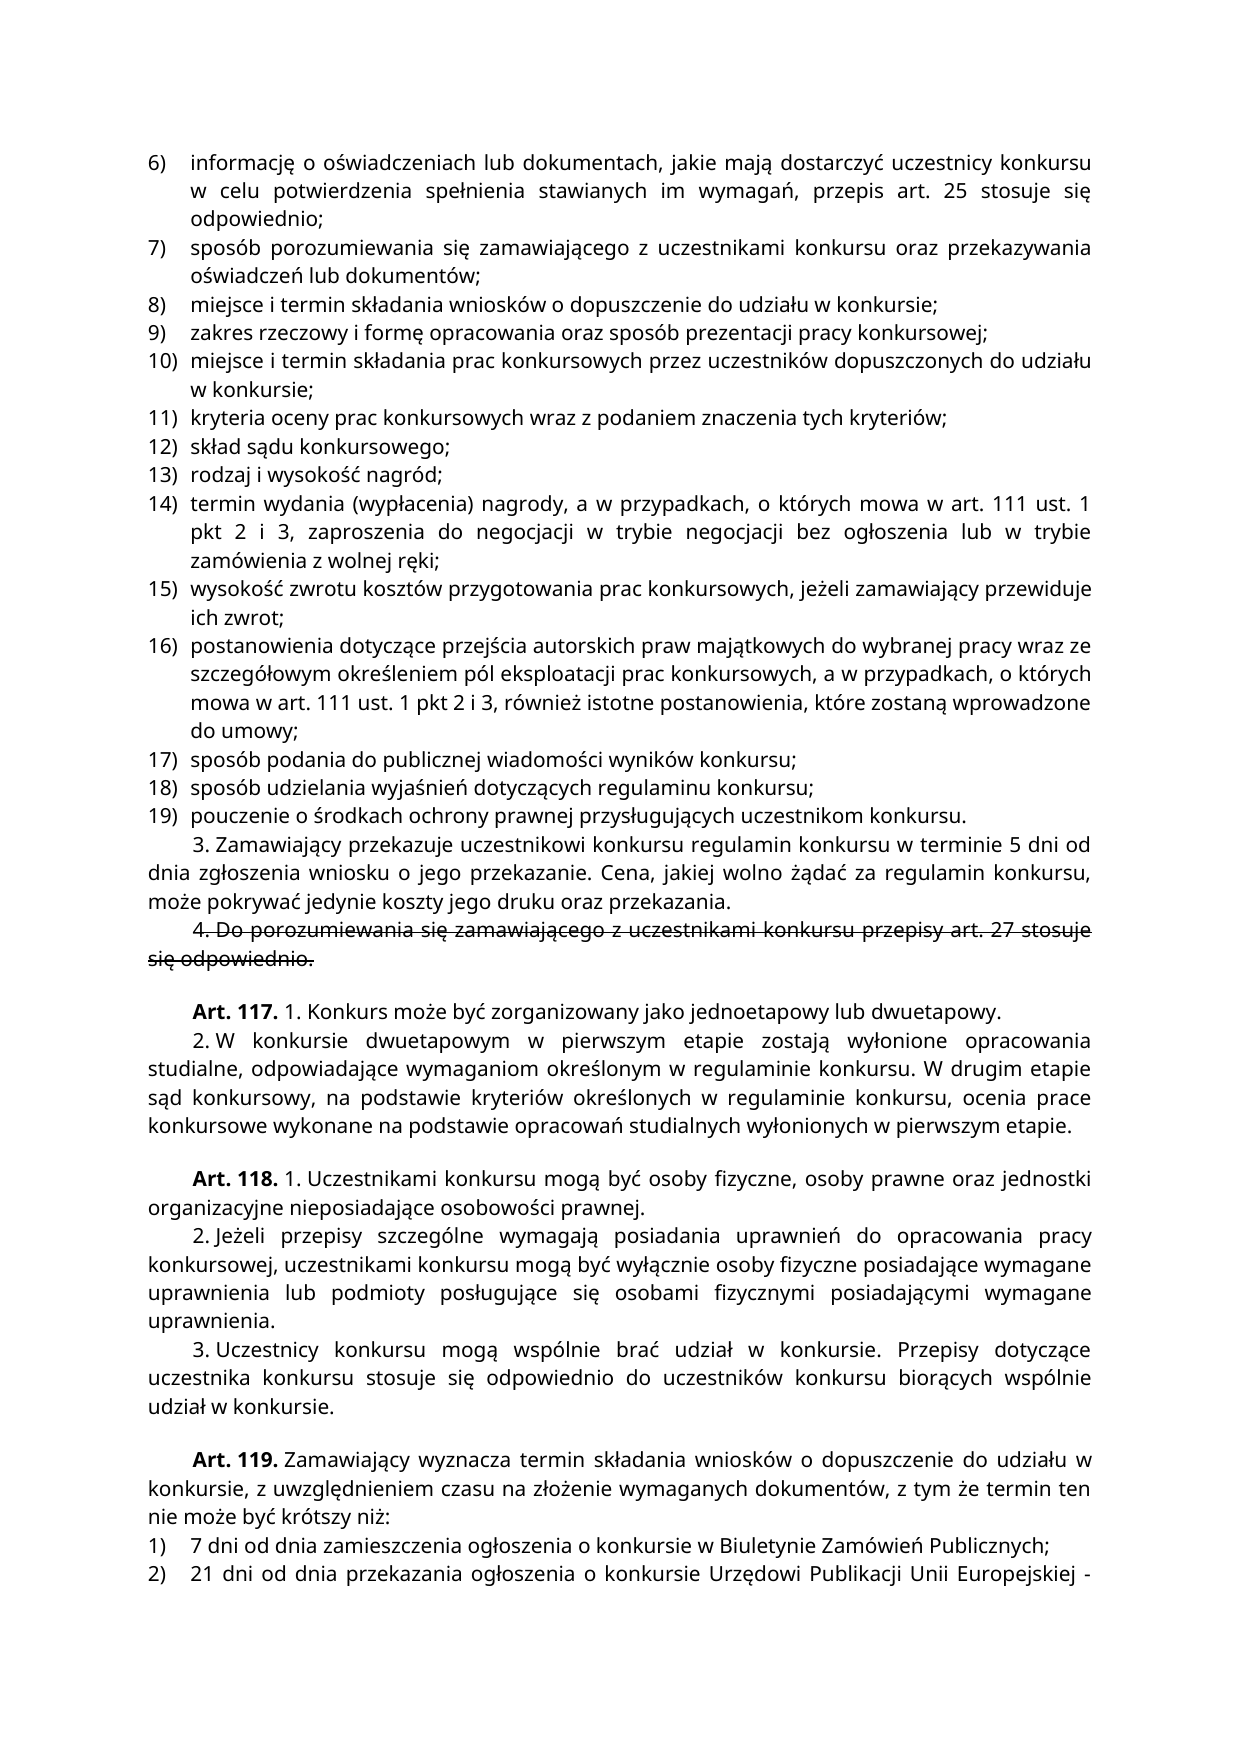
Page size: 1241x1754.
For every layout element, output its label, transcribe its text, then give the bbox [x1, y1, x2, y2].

text 8) miejsce i termin składania wniosków o dopuszczenie do udziału w konkursie; [148, 290, 1093, 318]
text Art. 117. 1. Konkurs może być zorganizowany jako jednoetapowy lub dwuetapowy. [148, 997, 1093, 1026]
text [148, 1559, 1093, 1588]
text 2. Jeżeli przepisy szczególne wymagają posiadania uprawnień do opracowania pracy konkursowej, uczestnikami konkursu mogą być wyłącznie osoby fizyczne posiadające wymagane uprawnienia lub podmioty posługujące się osobami fizycznymi posiadającymi wymagane uprawnienia. [148, 1221, 1093, 1335]
text 15) wysokość zwrotu kosztów przygotowania prac konkursowych, jeżeli zamawiający przewiduje ich zwrot; [148, 574, 1093, 631]
text 3. Uczestnicy konkursu mogą wspólnie brać udział w konkursie. Przepisy dotyczące uczestnika konkursu stosuje się odpowiednio do uczestników konkursu biorących wspólnie udział w konkursie. [148, 1335, 1093, 1420]
text 7) sposób porozumiewania się zamawiającego z uczestnikami konkursu oraz przekazywania oświadczeń lub dokumentów; [148, 233, 1093, 290]
text 11) kryteria oceny prac konkursowych wraz z podaniem znaczenia tych kryteriów; [148, 403, 1093, 432]
text 6) informację o oświadczeniach lub dokumentach, jakie mają dostarczyć uczestnicy konkursu w celu potwierdzenia spełnienia stawianych im wymagań, przepis art. 25 stosuje się odpowiednio; [148, 148, 1093, 233]
text 19) pouczenie o środkach ochrony prawnej przysługujących uczestnikom konkursu. [148, 802, 1093, 830]
text 2. W konkursie dwuetapowym w pierwszym etapie zostają wyłonione opracowania studialne, odpowiadające wymaganiom określonym w regulaminie konkursu. W drugim etapie sąd konkursowy, na podstawie kryteriów określonych w regulaminie konkursu, ocenia prace konkursowe wykonane na podstawie opracowań studialnych wyłonionych w pierwszym etapie. [148, 1026, 1093, 1139]
text 17) sposób podania do publicznej wiadomości wyników konkursu; [148, 745, 1093, 773]
text 12) skład sądu konkursowego; [148, 432, 1093, 460]
text 1) 7 dni od dnia zamieszczenia ogłoszenia o konkursie w Biuletynie Zamówień Publicznych; [148, 1531, 1093, 1559]
text 16) postanowienia dotyczące przejścia autorskich praw majątkowych do wybranej pracy wraz ze szczegółowym określeniem pól eksploatacji prac konkursowych, a w przypadkach, o których mowa w art. 111 ust. 1 pkt 2 i 3, również istotne postanowienia, które zostaną wprowadzone do umowy; [148, 631, 1093, 745]
text 3. Zamawiający przekazuje uczestnikowi konkursu regulamin konkursu w terminie 5 dni od dnia zgłoszenia wniosku o jego przekazanie. Cena, jakiej wolno żądać za regulamin konkursu, może pokrywać jedynie koszty jego druku oraz przekazania. [148, 830, 1093, 915]
text 14) termin wydania (wypłacenia) nagrody, a w przypadkach, o których mowa w art. 111 ust. 1 pkt 2 i 3, zaproszenia do negocjacji w trybie negocjacji bez ogłoszenia lub w trybie zamówienia z wolnej ręki; [148, 489, 1093, 574]
text Art. 118. 1. Uczestnikami konkursu mogą być osoby fizyczne, osoby prawne oraz jednostki organizacyjne nieposiadające osobowości prawnej. [148, 1164, 1093, 1221]
text 9) zakres rzeczowy i formę opracowania oraz sposób prezentacji pracy konkursowej; [148, 318, 1093, 347]
text 10) miejsce i termin składania prac konkursowych przez uczestników dopuszczonych do udziału w konkursie; [148, 347, 1093, 403]
text 13) rodzaj i wysokość nagród; [148, 460, 1093, 489]
text 4. Do porozumiewania się zamawiającego z uczestnikami konkursu przepisy art. 27 stosuje się odpowiednio. [148, 915, 1093, 972]
text Art. 119. Zamawiający wyznacza termin składania wniosków o dopuszczenie do udziału w konkursie, z uwzględnieniem czasu na złożenie wymaganych dokumentów, z tym że termin ten nie może być krótszy niż: [148, 1445, 1093, 1531]
text 18) sposób udzielania wyjaśnień dotyczących regulaminu konkursu; [148, 773, 1093, 802]
